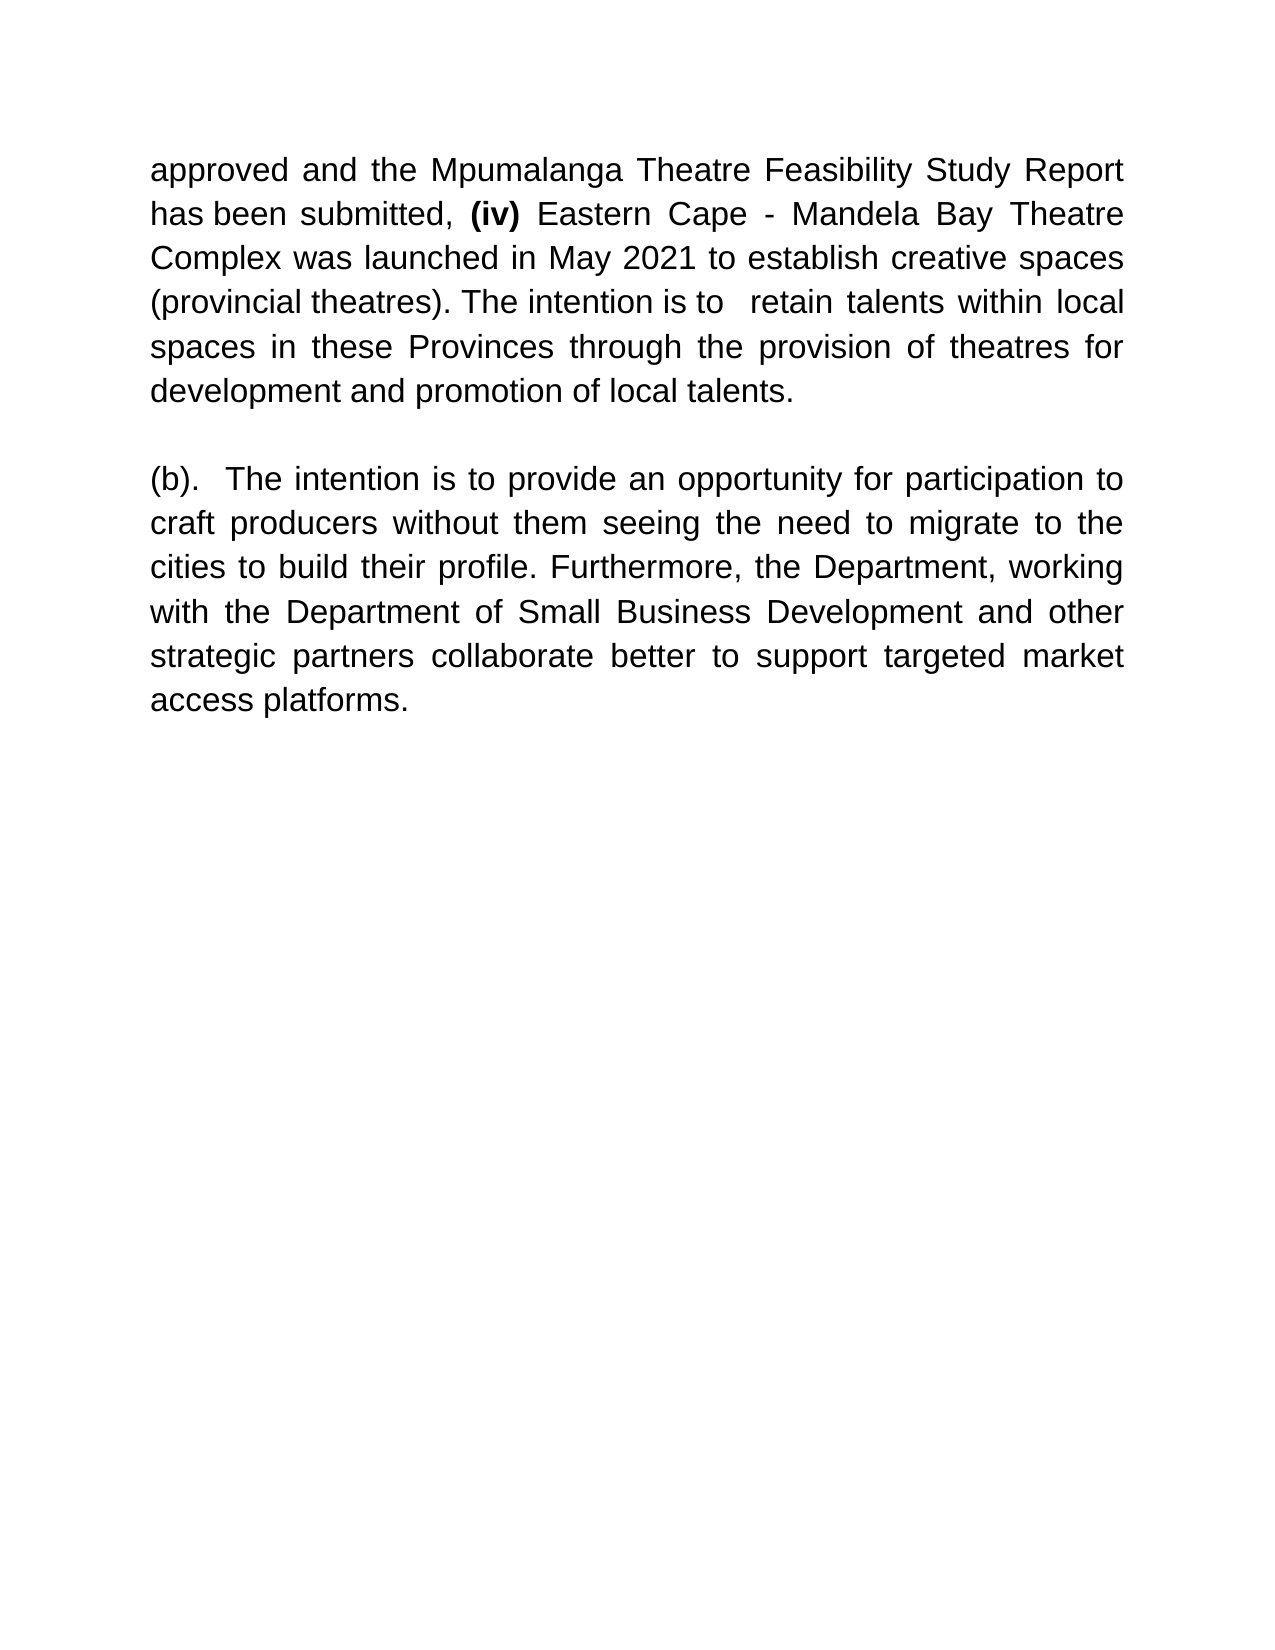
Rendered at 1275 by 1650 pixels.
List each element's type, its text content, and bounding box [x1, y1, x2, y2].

text (b). The intention is to provide an opportunity for participation to craft producers without them seeing the need to migrate to the cities to build their profile. Furthermore, the Department, working with the Department of Small Business Development and other strategic partners collaborate better to support targeted market access platforms. [150, 459, 1125, 718]
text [150, 150, 1125, 409]
